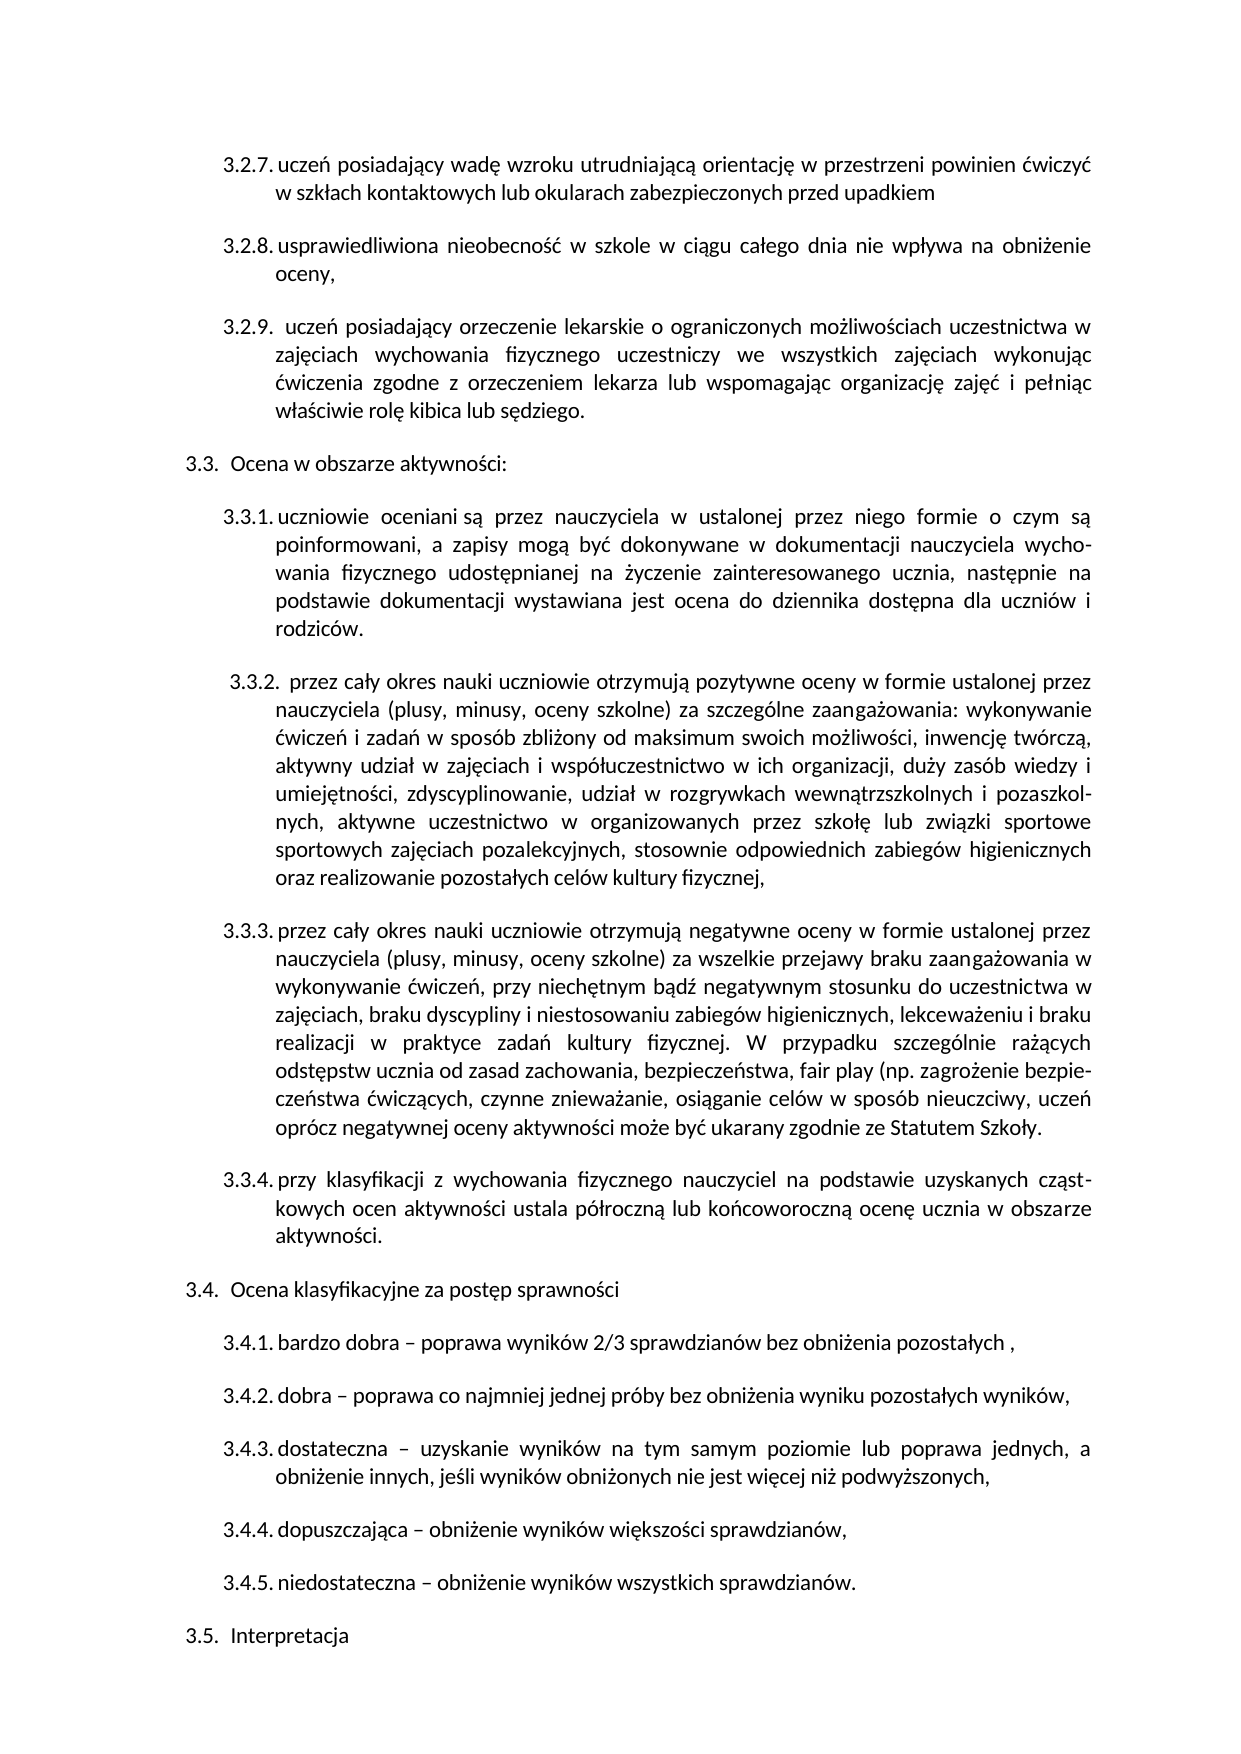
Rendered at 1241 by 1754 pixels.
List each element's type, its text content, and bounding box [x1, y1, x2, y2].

text 3.4.4. dopuszczająca – obniżenie wyników większości sprawdzianów, [223, 1515, 1092, 1543]
text 3.4.1. bardzo dobra – poprawa wyników 2/3 sprawdzianów bez obniżenia pozostałych , [223, 1328, 1092, 1356]
text 3.2.9. uczeń posiadający orzeczenie lekarskie o ograniczonych możliwościach uczestnictwa w zajęciach wychowania fizycznego uczestniczy we wszystkich zajęciach wykonując ćwiczenia zgodne z orzeczeniem lekarza lub wspomagając organizację zajęć i pełniąc właściwie rolę kibica lub sędziego. [223, 312, 1092, 424]
text 3.2.7. uczeń posiadający wadę wzroku utrudniającą orientację w przestrzeni powinien ćwiczyć w szkłach kontaktowych lub okularach zabezpieczonych przed upadkiem [223, 150, 1092, 206]
text 3.4.3. dostateczna – uzyskanie wyników na tym samym poziomie lub poprawa jednych, a obniżenie innych, jeśli wyników obniżonych nie jest więcej niż podwyższonych, [223, 1434, 1092, 1490]
text 3.4. Ocena klasyfikacyjne za postęp sprawności [185, 1275, 1092, 1303]
text 3.5. Interpretacja [185, 1621, 1092, 1649]
text 3.4.5. niedostateczna – obniżenie wyników wszystkich sprawdzianów. [223, 1568, 1092, 1596]
text 3.3.3. przez cały okres nauki uczniowie otrzymują negatywne oceny w formie ustalonej przez nauczyciela (plusy, minusy, oceny szkolne) za wszelkie przejawy braku zaangażowania w wykonywanie ćwiczeń, przy niechętnym bądź negatywnym stosunku do uczestnictwa w zajęciach, braku dyscypliny i niestosowaniu zabiegów higienicznych, lekceważeniu i braku realizacji w praktyce zadań kultury fizycznej. W przypadku szczególnie rażących odstępstw ucznia od zasad zachowania, bezpieczeństwa, fair play (np. zagrożenie bezpieczeństwa ćwiczących, czynne znieważanie, osiąganie celów w sposób nieuczciwy, uczeń oprócz negatywnej oceny aktywności może być ukarany zgodnie ze Statutem Szkoły. [223, 916, 1092, 1141]
text 3.3. Ocena w obszarze aktywności: [185, 449, 1092, 477]
text 3.2.8. usprawiedliwiona nieobecność w szkole w ciągu całego dnia nie wpływa na obniżenie oceny, [223, 231, 1092, 287]
text 3.3.4. przy klasyfikacji z wychowania fizycznego nauczyciel na podstawie uzyskanych cząstkowych ocen aktywności ustala półroczną lub końcoworoczną ocenę ucznia w obszarze aktywności. [223, 1166, 1092, 1250]
text 3.3.1. uczniowie oceniani są przez nauczyciela w ustalonej przez niego formie o czym są poinformowani, a zapisy mogą być dokonywane w dokumentacji nauczyciela wychowania fizycznego udostępnianej na życzenie zainteresowanego ucznia, następnie na podstawie dokumentacji wystawiana jest ocena do dziennika dostępna dla uczniów i rodziców. [223, 502, 1092, 642]
text 3.4.2. dobra – poprawa co najmniej jednej próby bez obniżenia wyniku pozostałych wyników, [223, 1381, 1092, 1409]
text 3.3.2. przez cały okres nauki uczniowie otrzymują pozytywne oceny w formie ustalonej przez nauczyciela (plusy, minusy, oceny szkolne) za szczególne zaangażowania: wykonywanie ćwiczeń i zadań w sposób zbliżony od maksimum swoich możliwości, inwencję twórczą, aktywny udział w zajęciach i współuczestnictwo w ich organizacji, duży zasób wiedzy i umiejętności, zdyscyplinowanie, udział w rozgrywkach wewnątrzszkolnych i pozaszkolnych, aktywne uczestnictwo w organizowanych przez szkołę lub związki sportowe sportowych zajęciach pozalekcyjnych, stosownie odpowiednich zabiegów higienicznych oraz realizowanie pozostałych celów kultury fizycznej, [223, 667, 1092, 891]
